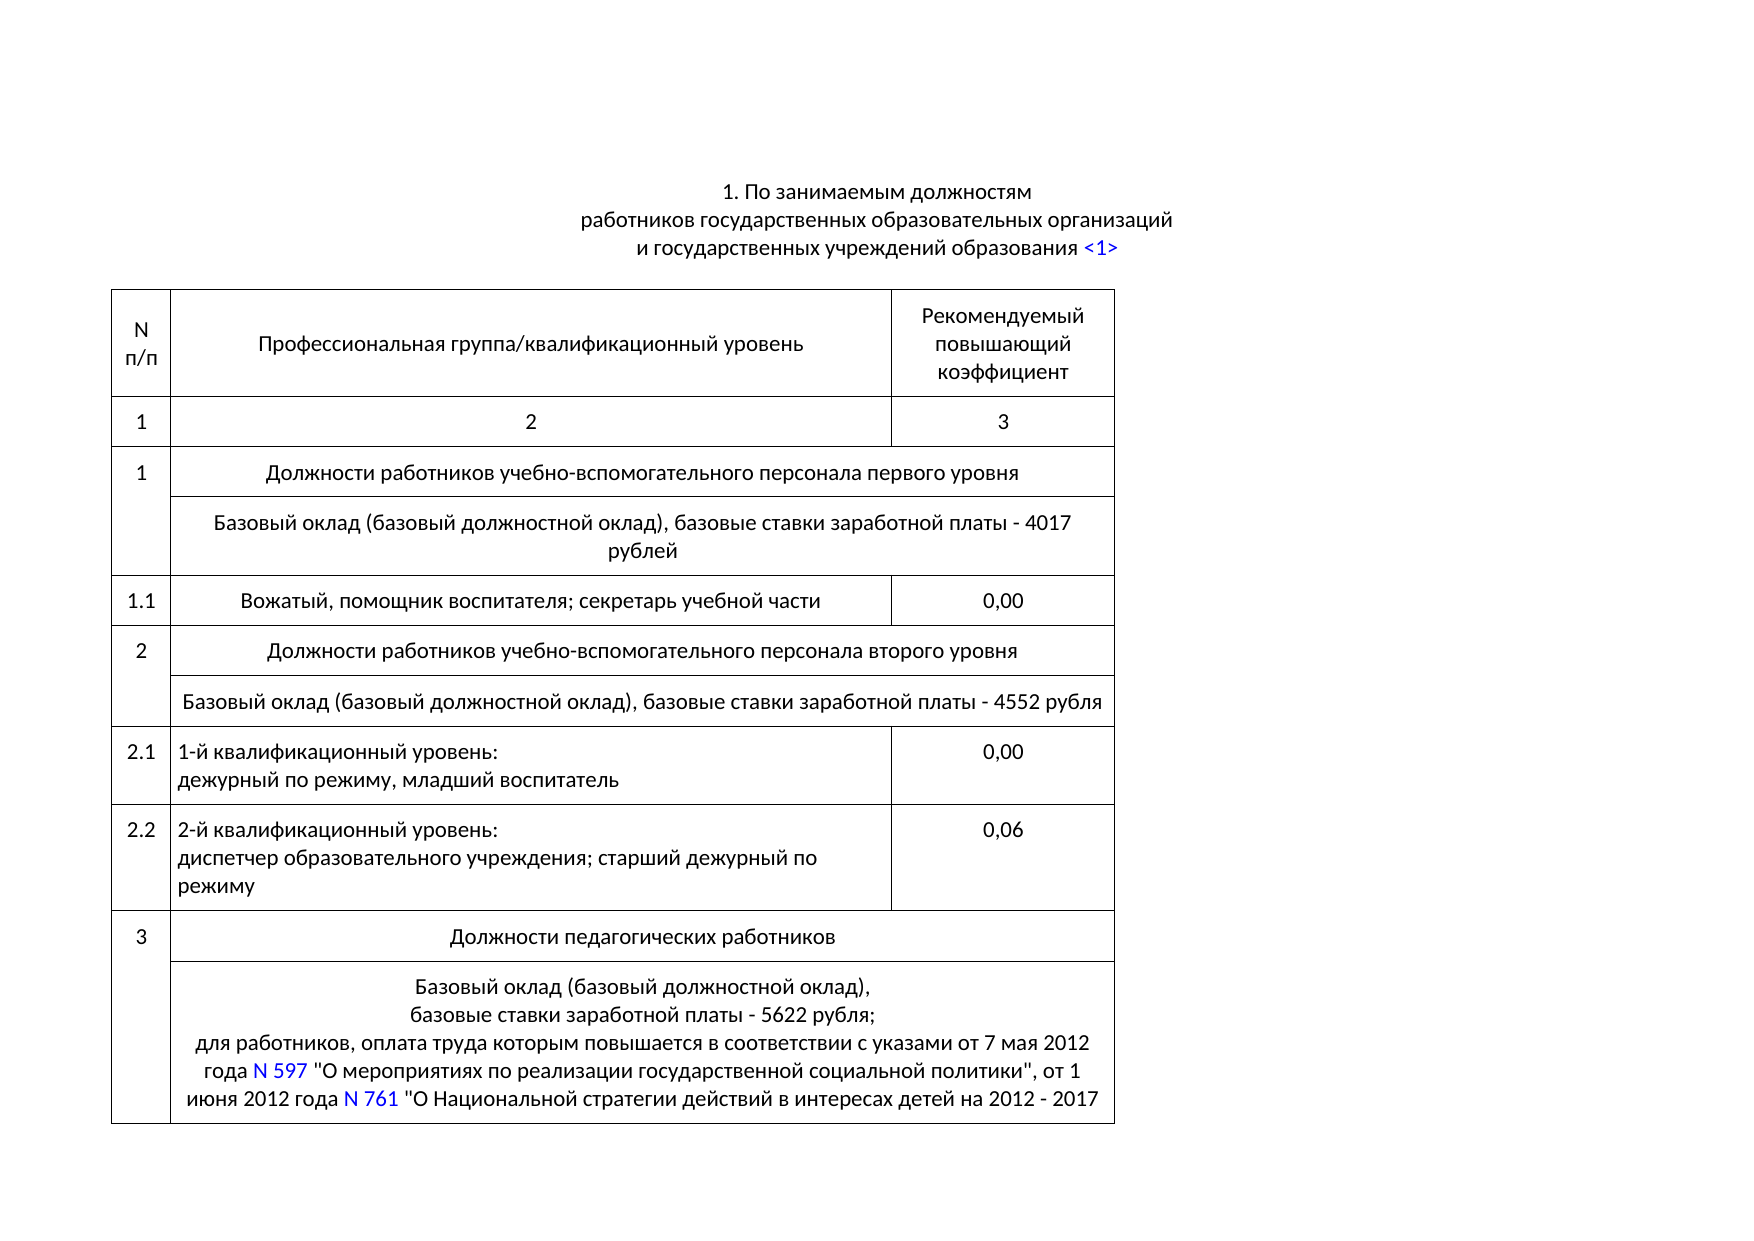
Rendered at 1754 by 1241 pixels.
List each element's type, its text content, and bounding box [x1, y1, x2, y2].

table_cell Базовый оклад (базовый должностной оклад), базовые ставки заработной платы - 4552 рубля [171, 676, 1114, 726]
table_cell 3 [112, 911, 170, 1123]
table_cell Должности работников учебно-вспомогательного персонала второго уровня [171, 626, 1114, 675]
table_cell 0,06 [892, 805, 1114, 910]
table_cell Вожатый, помощник воспитателя; секретарь учебной части [171, 576, 891, 625]
text и государственных учреждений образования <1> [118, 233, 1636, 261]
table_cell 1.1 [112, 576, 170, 625]
table_cell 1 [112, 397, 170, 446]
table_cell 1-й квалификационный уровень: дежурный по режиму, младший воспитатель [171, 727, 891, 804]
table_cell Базовый оклад (базовый должностной оклад), базовые ставки заработной платы - 4017 рублей [171, 497, 1114, 574]
table_header Профессиональная группа/квалификационный уровень [171, 290, 891, 396]
table_cell 2-й квалификационный уровень: диспетчер образовательного учреждения; старший дежурный по режиму [171, 805, 891, 910]
table_cell 1 [112, 447, 170, 574]
table_header N п/п [112, 290, 170, 396]
table_header Рекомендуемый повышающий коэффициент [892, 290, 1114, 396]
table_cell 2 [171, 397, 891, 446]
table_cell 2 [112, 626, 170, 726]
text работников государственных образовательных организаций [118, 205, 1636, 233]
table_cell 2.2 [112, 805, 170, 910]
text 1. По занимаемым должностям [118, 177, 1636, 205]
table_cell 3 [892, 397, 1114, 446]
table_cell Должности работников учебно-вспомогательного персонала первого уровня [171, 447, 1114, 496]
table_cell Должности педагогических работников [171, 911, 1114, 961]
table_cell 0,00 [892, 727, 1114, 804]
table_cell 0,00 [892, 576, 1114, 625]
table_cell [171, 962, 1114, 1123]
table_cell 2.1 [112, 727, 170, 804]
